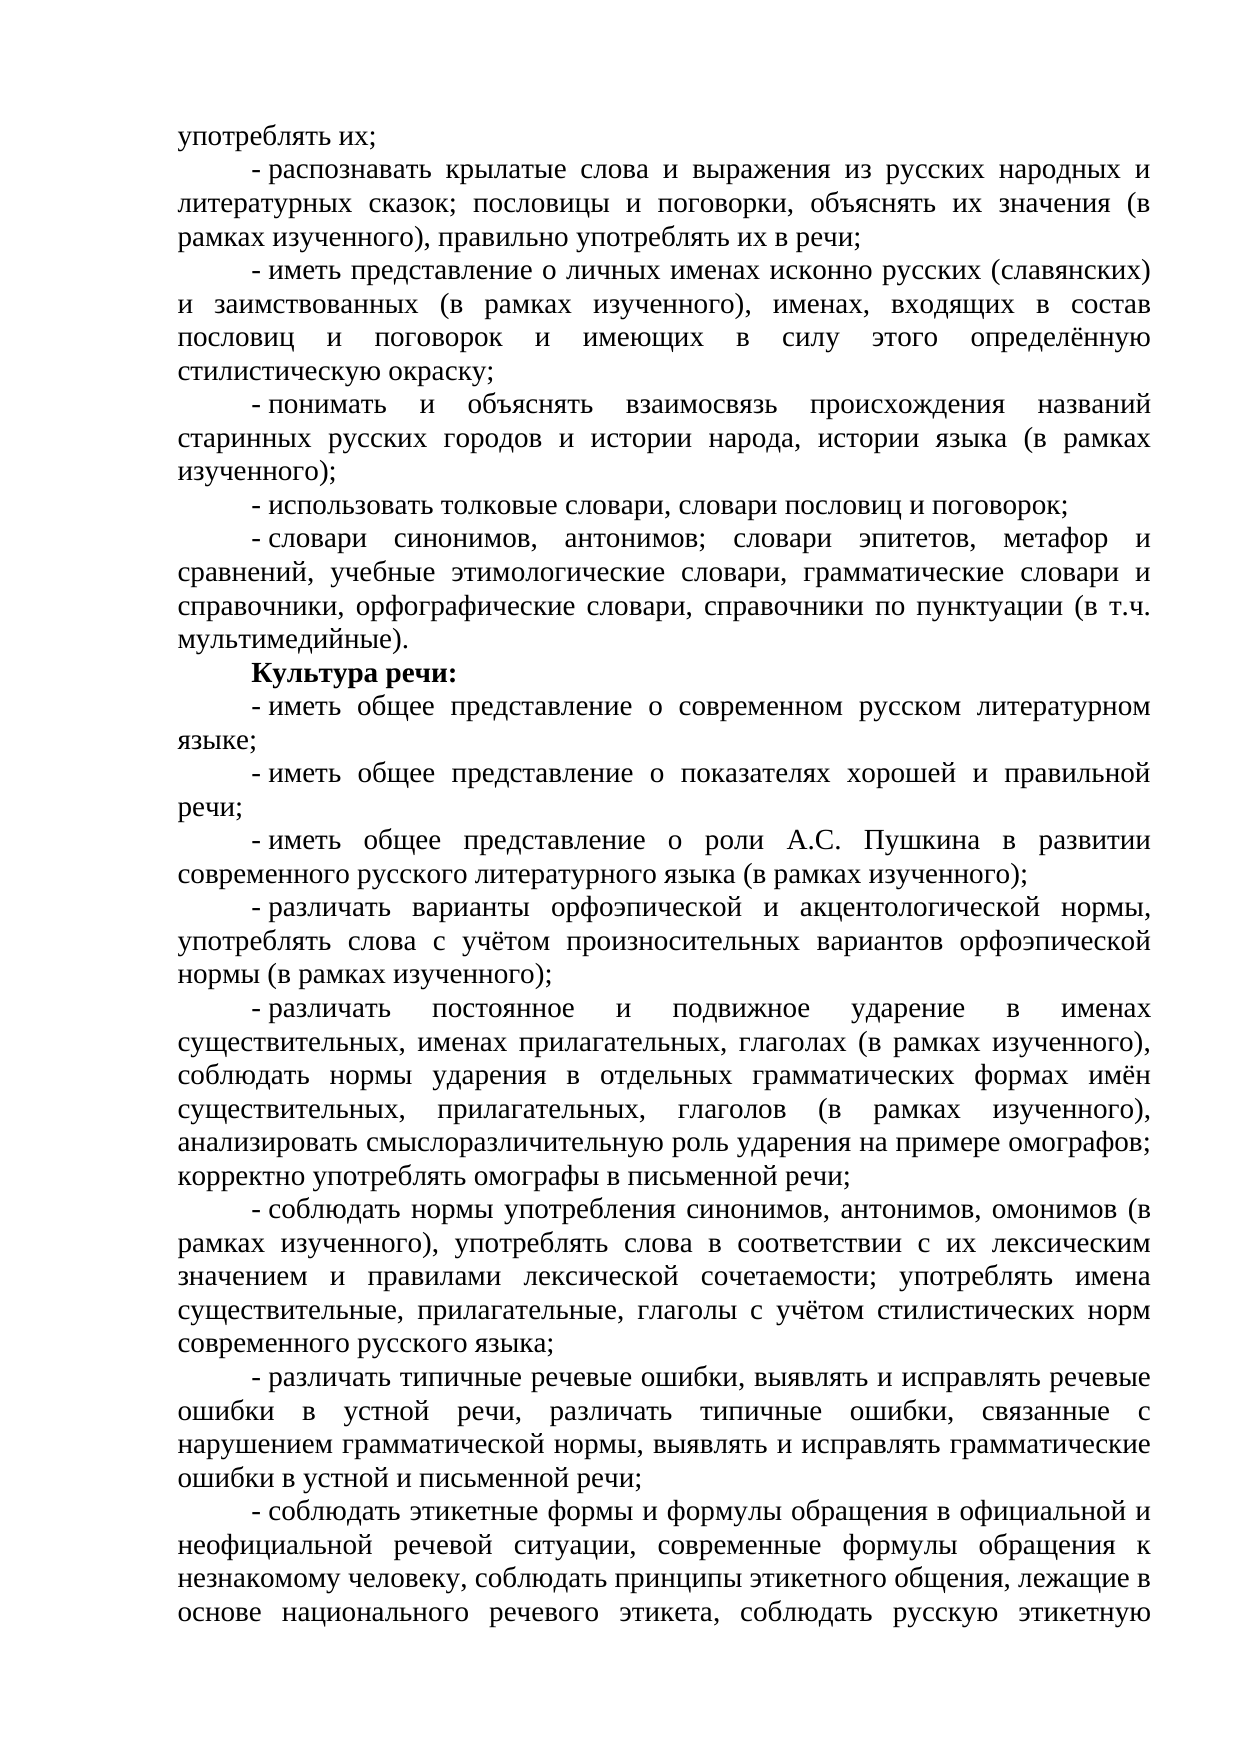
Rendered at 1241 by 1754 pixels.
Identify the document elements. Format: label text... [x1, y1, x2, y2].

text - различать типичные речевые ошибки, выявлять и исправлять речевые ошибки в устной речи, различать типичные ошибки, связанные с нарушением грамматической нормы, выявлять и исправлять грамматические ошибки в устной и письменной речи; [177, 1359, 1152, 1493]
text - иметь общее представление о роли А.С. Пушкина в развитии современного русского литературного языка (в рамках изученного); [177, 822, 1152, 889]
text - использовать толковые словари, словари пословиц и поговорок; [177, 487, 1152, 521]
text - различать постоянное и подвижное ударение в именах существительных, именах прилагательных, глаголах (в рамках изученного), соблюдать нормы ударения в отдельных грамматических формах имён существительных, прилагательных, глаголов (в рамках изученного), анализировать смыслоразличительную роль ударения на примере омографов; корректно употреблять омографы в письменной речи; [177, 990, 1152, 1191]
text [177, 1493, 1152, 1627]
text - понимать и объяснять взаимосвязь происхождения названий старинных русских городов и истории народа, истории языка (в рамках изученного); [177, 386, 1152, 487]
text - различать варианты орфоэпической и акцентологической нормы, употреблять слова с учётом произносительных вариантов орфоэпической нормы (в рамках изученного); [177, 889, 1152, 990]
text - распознавать крылатые слова и выражения из русских народных и литературных сказок; пословицы и поговорки, объяснять их значения (в рамках изученного), правильно употреблять их в речи; [177, 152, 1152, 252]
text - словари синонимов, антонимов; словари эпитетов, метафор и сравнений, учебные этимологические словари, грамматические словари и справочники, орфографические словари, справочники по пунктуации (в т.ч. мультимедийные). [177, 521, 1152, 655]
text - иметь общее представление о современном русском литературном языке; [177, 688, 1152, 755]
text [177, 118, 1152, 152]
text - иметь общее представление о показателях хорошей и правильной речи; [177, 755, 1152, 822]
text - соблюдать нормы употребления синонимов, антонимов, омонимов (в рамках изученного), употреблять слова в соответствии с их лексическим значением и правилами лексической сочетаемости; употреблять имена существительные, прилагательные, глаголы с учётом стилистических норм современного русского языка; [177, 1191, 1152, 1359]
text - иметь представление о личных именах исконно русских (славянских) и заимствованных (в рамках изученного), именах, входящих в состав пословиц и поговорок и имеющих в силу этого определённую стилистическую окраску; [177, 252, 1152, 386]
text Культура речи: [177, 655, 1152, 688]
